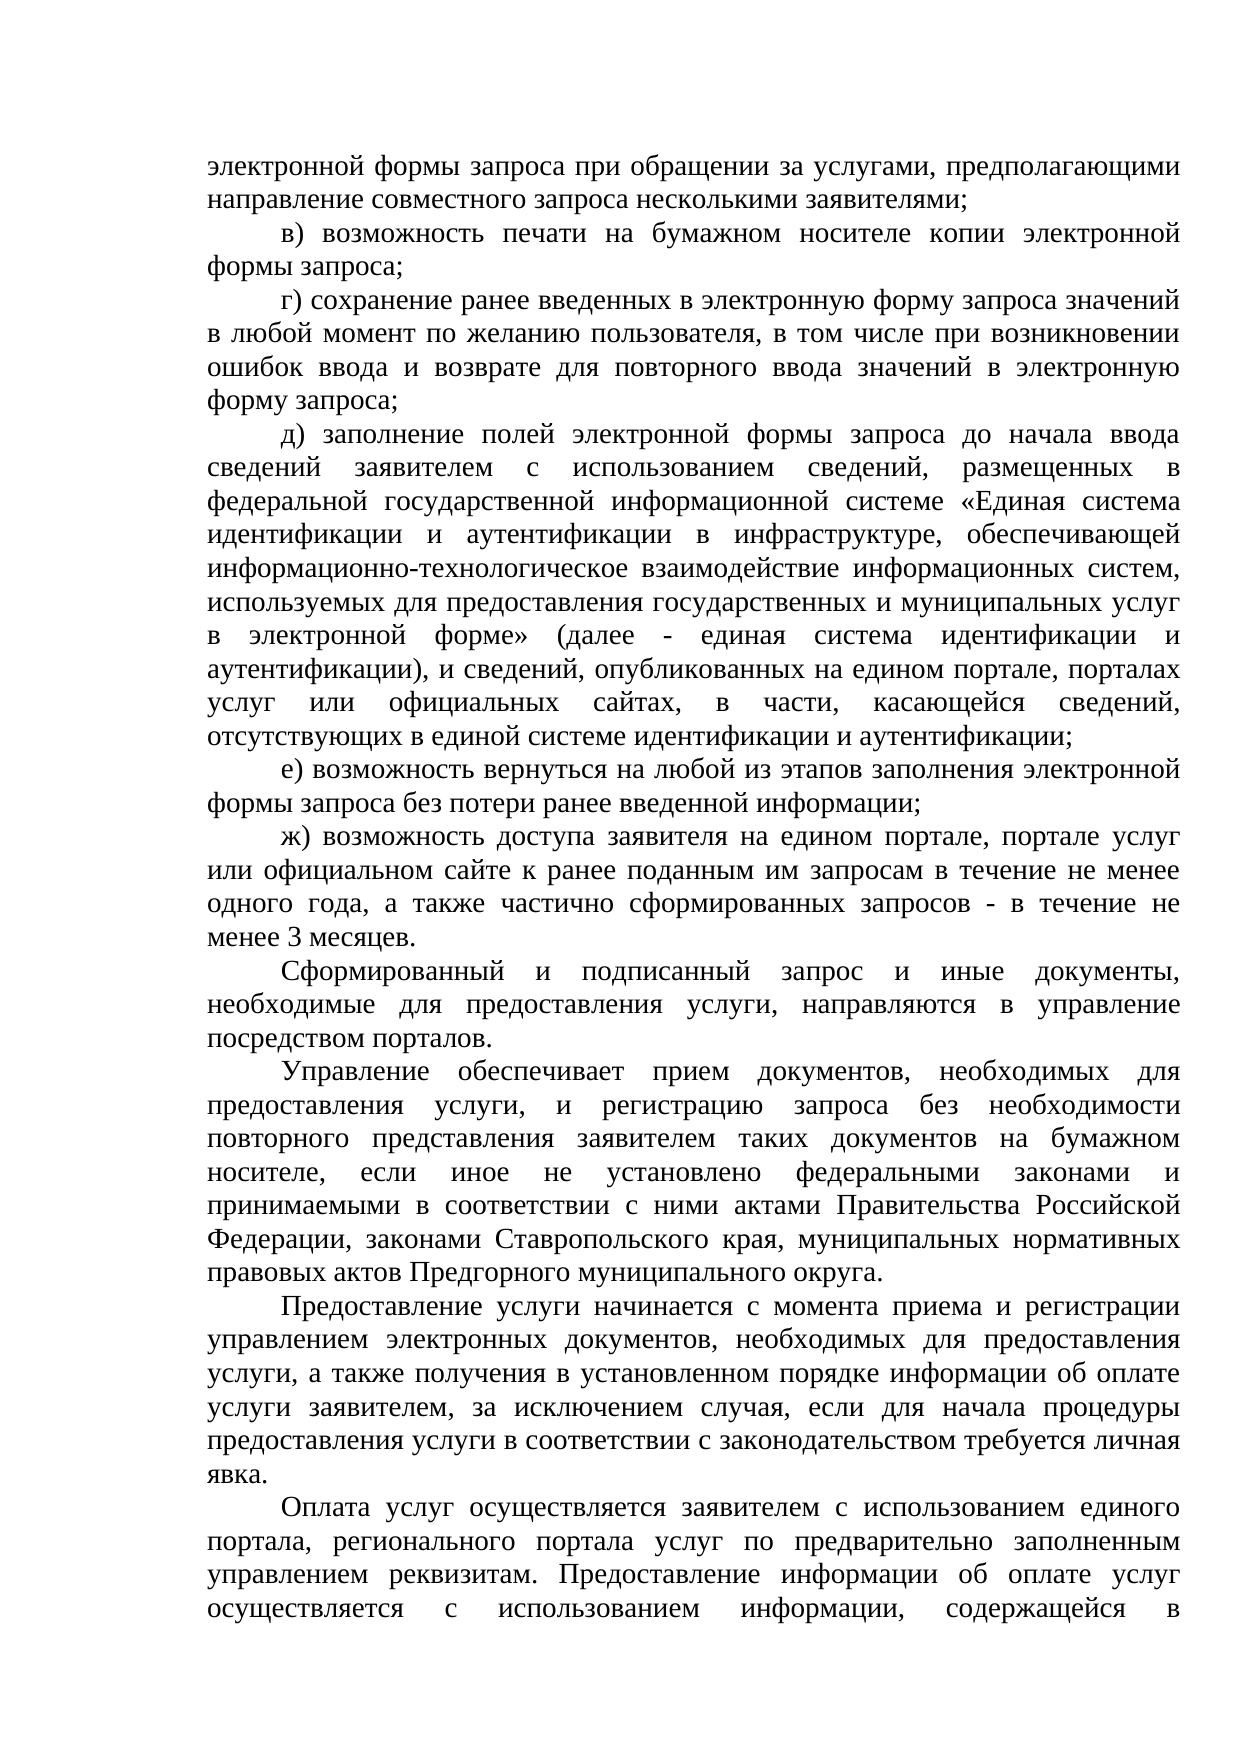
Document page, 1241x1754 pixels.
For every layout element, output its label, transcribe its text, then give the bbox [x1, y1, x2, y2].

text Предоставление услуги начинается с момента приема и регистрации управлением электронных документов, необходимых для предоставления услуги, а также получения в установленном порядке информации об оплате услуги заявителем, за исключением случая, если для начала процедуры предоставления услуги в соответствии с законодательством требуется личная явка. [207, 1288, 1181, 1489]
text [207, 1489, 1181, 1623]
text е) возможность вернуться на любой из этапов заполнения электронной формы запроса без потери ранее введенной информации; [207, 751, 1181, 818]
text в) возможность печати на бумажном носителе копии электронной формы запроса; [207, 215, 1181, 282]
text Сформированный и подписанный запрос и иные документы, необходимые для предоставления услуги, направляются в управление посредством порталов. [207, 953, 1181, 1053]
text ж) возможность доступа заявителя на едином портале, портале услуг или официальном сайте к ранее поданным им запросам в течение не менее одного года, а также частично сформированных запросов - в течение не менее 3 месяцев. [207, 818, 1181, 953]
text Управление обеспечивает прием документов, необходимых для предоставления услуги, и регистрацию запроса без необходимости повторного представления заявителем таких документов на бумажном носителе, если иное не установлено федеральными законами и принимаемыми в соответствии с ними актами Правительства Российской Федерации, законами Ставропольского края, муниципальных нормативных правовых актов Предгорного муниципального округа. [207, 1053, 1181, 1288]
text д) заполнение полей электронной формы запроса до начала ввода сведений заявителем с использованием сведений, размещенных в федеральной государственной информационной системе «Единая система идентификации и аутентификации в инфраструктуре, обеспечивающей информационно-технологическое взаимодействие информационных систем, используемых для предоставления государственных и муниципальных услуг в электронной форме» (далее - единая система идентификации и аутентификации), и сведений, опубликованных на едином портале, порталах услуг или официальных сайтах, в части, касающейся сведений, отсутствующих в единой системе идентификации и аутентификации; [207, 416, 1181, 751]
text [207, 148, 1181, 215]
text г) сохранение ранее введенных в электронную форму запроса значений в любой момент по желанию пользователя, в том числе при возникновении ошибок ввода и возврате для повторного ввода значений в электронную форму запроса; [207, 282, 1181, 416]
